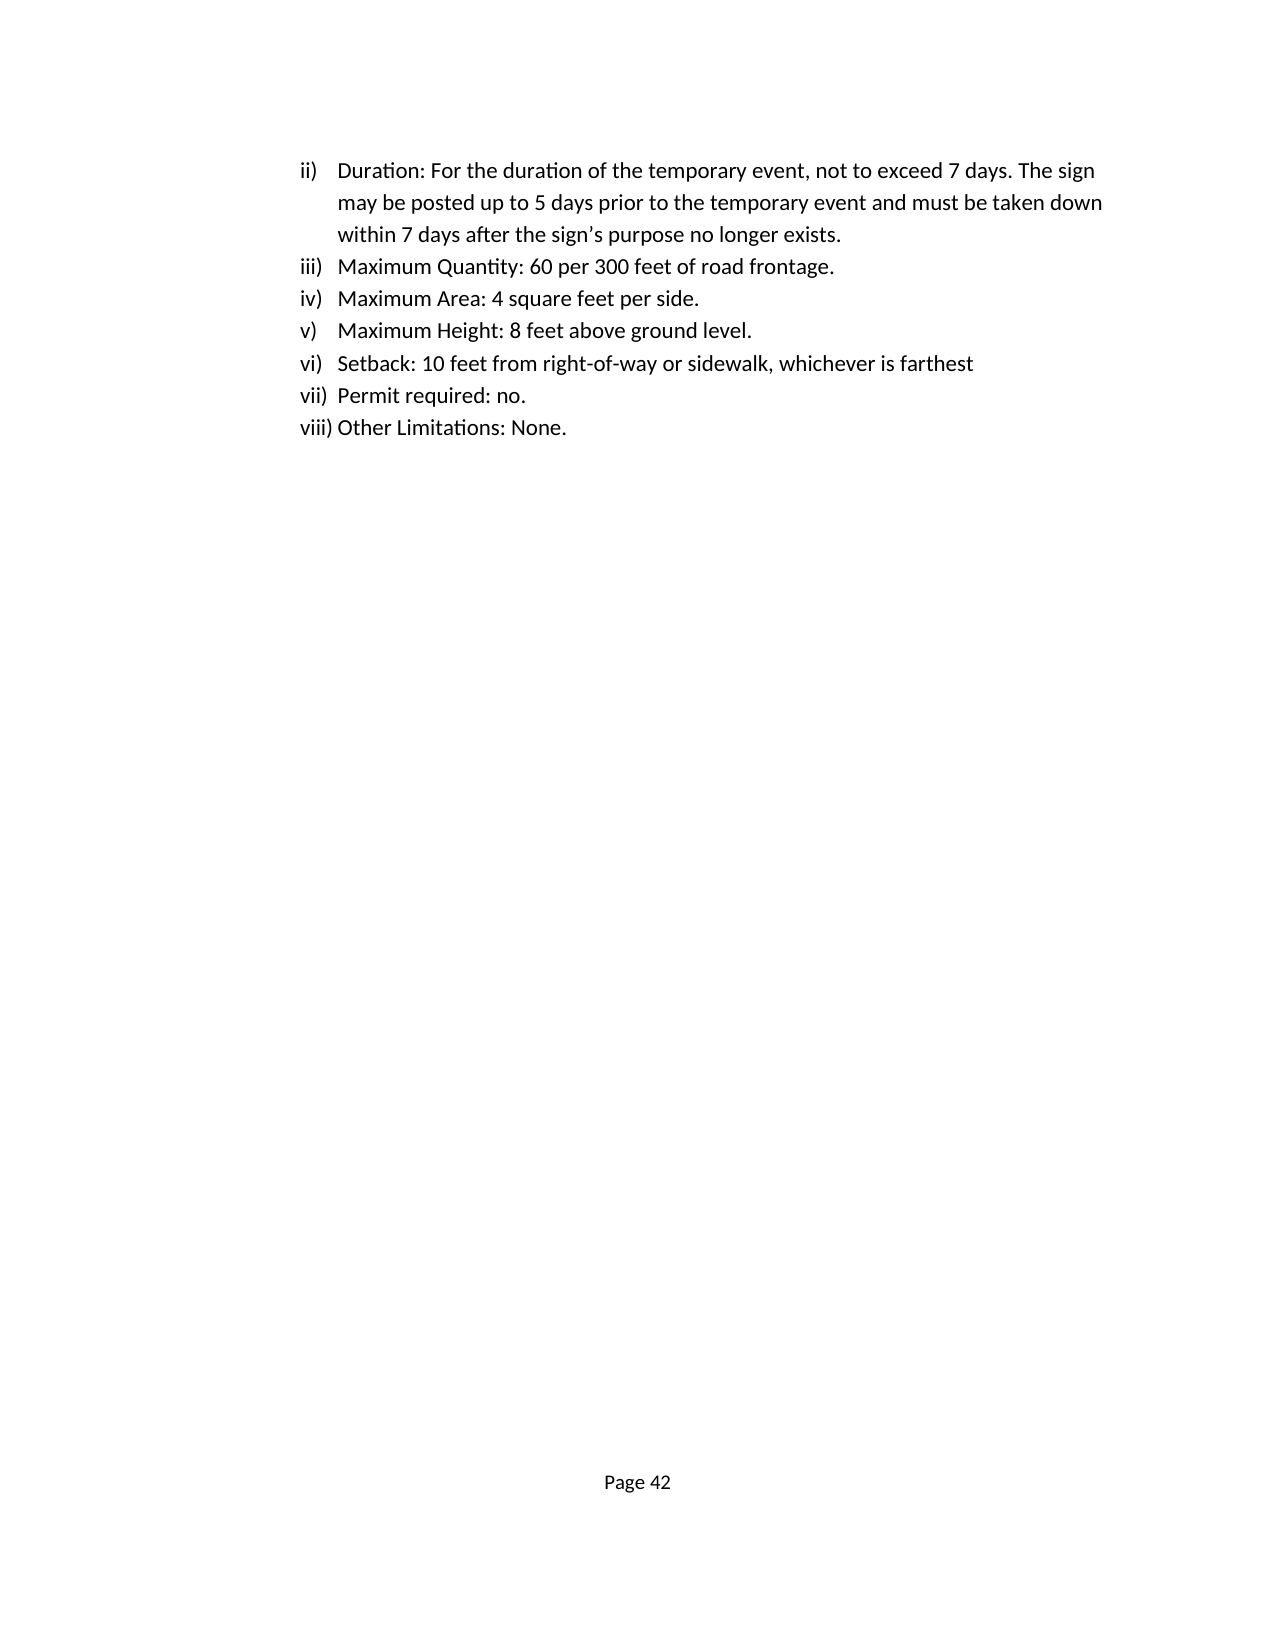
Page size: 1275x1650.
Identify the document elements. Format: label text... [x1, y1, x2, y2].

list Duration: For the duration of the temporary event, not to exceed 7 days. The sign may be posted up to 5 days prior to the temporary event and must be taken down within 7 days after the sign’s purpose no longer exists. [300, 156, 1125, 248]
list Maximum Height: 8 feet above ground level. [300, 317, 1125, 345]
list Other Limitations: None. [300, 413, 1125, 441]
list Permit required: no. [300, 381, 1125, 409]
list Setback: 10 feet from right-of-way or sidewalk, whichever is farthest [300, 349, 1125, 377]
list Maximum Quantity: 60 per 300 feet of road frontage. [300, 252, 1125, 280]
list Maximum Area: 4 square feet per side. [300, 284, 1125, 312]
